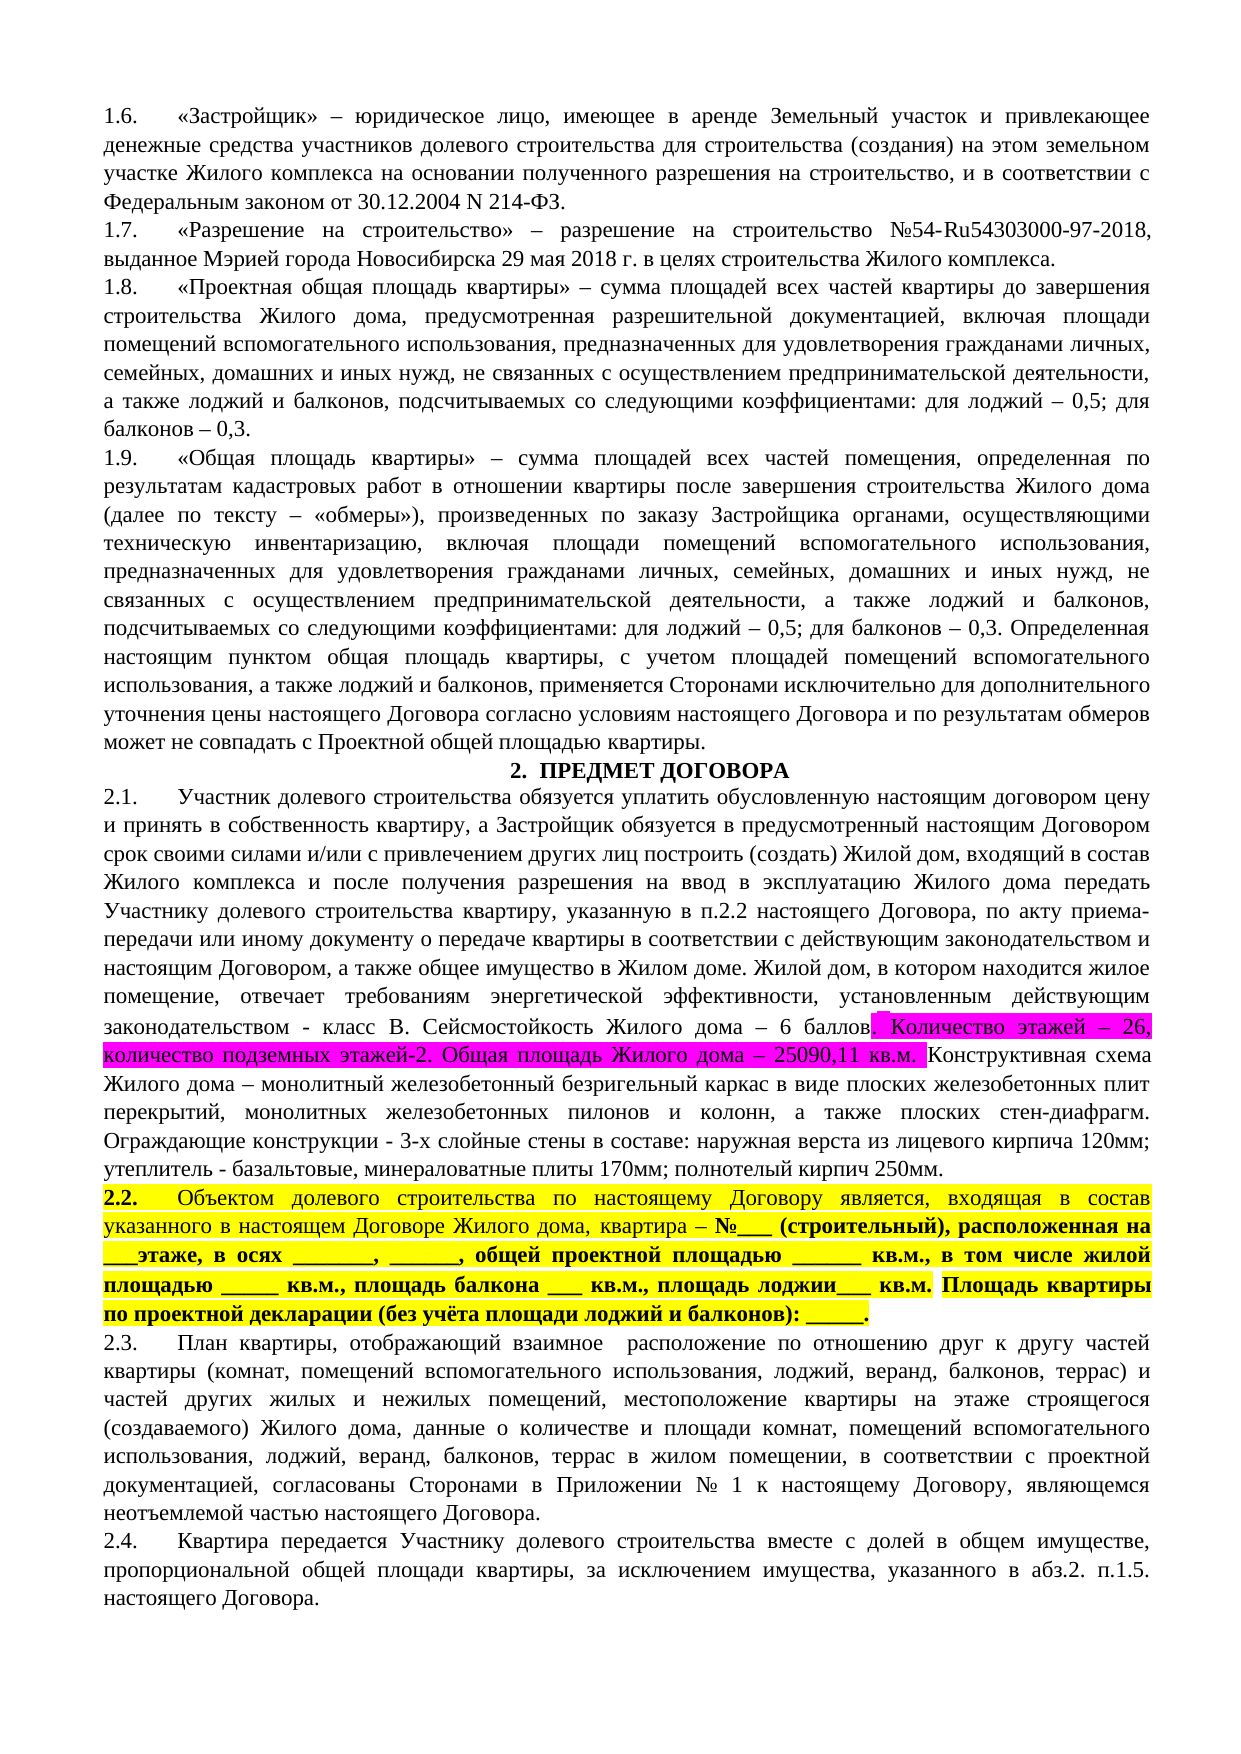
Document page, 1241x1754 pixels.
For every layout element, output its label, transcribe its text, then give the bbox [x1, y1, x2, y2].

list План квартиры, отображающий взаимное расположение по отношению друг к другу частей квартиры (комнат, помещений вспомогательного использования, лоджий, веранд, балконов, террас) и частей других жилых и нежилых помещений, местоположение квартиры на этаже строящегося (создаваемого) Жилого дома, данные о количестве и площади комнат, помещений вспомогательного использования, лоджий, веранд, балконов, террас в жилом помещении, в соответствии с проектной документацией, согласованы Сторонами в Приложении № 1 к настоящему Договору, являющемся неотъемлемой частью настоящего Договора. [103, 1328, 1152, 1526]
list ПРЕДМЕТ ДОГОВОРА [148, 757, 1152, 783]
list Квартира передается Участнику долевого строительства вместе с долей в общем имуществе, пропорциональной общей площади квартиры, за исключением имущества, указанного в абз.2. п.1.5. настоящего Договора. [103, 1528, 1152, 1611]
list «Общая площадь квартиры» – сумма площадей всех частей помещения, определенная по результатам кадастровых работ в отношении квартиры после завершения строительства Жилого дома (далее по тексту – «обмеры»), произведенных по заказу Застройщика органами, осуществляющими техническую инвентаризацию, включая площади помещений вспомогательного использования, предназначенных для удовлетворения гражданами личных, семейных, домашних и иных нужд, не связанных с осуществлением предпринимательской деятельности, а также лоджий и балконов, подсчитываемых со следующими коэффициентами: для лоджий – 0,5; для балконов – 0,3. Определенная настоящим пунктом общая площадь квартиры, с учетом площадей помещений вспомогательного использования, а также лоджий и балконов, применяется Сторонами исключительно для дополнительного уточнения цены настоящего Договора согласно условиям настоящего Договора и по результатам обмеров может не совпадать с Проектной общей площадью квартиры. [103, 444, 1152, 754]
list Объектом долевого строительства по настоящему Договору является, входящая в состав указанного в настоящем Договоре Жилого дома, квартира – №___ (строительный), расположенная на ___этаже, в осях _______, ______, общей проектной площадью ______ кв.м., в том числе жилой площадью _____ кв.м., площадь балкона ___ кв.м., площадь лоджии___ кв.м. Площадь квартиры по проектной декларации (без учёта площади лоджий и балконов): _____. [103, 1267, 1152, 1326]
list «Проектная общая площадь квартиры» – сумма площадей всех частей квартиры до завершения строительства Жилого дома, предусмотренная разрешительной документацией, включая площади помещений вспомогательного использования, предназначенных для удовлетворения гражданами личных, семейных, домашних и иных нужд, не связанных с осуществлением предпринимательской деятельности, а также лоджий и балконов, подсчитываемых со следующими коэффициентами: для лоджий – 0,5; для балконов – 0,3. [103, 273, 1152, 442]
list «Разрешение на строительство» – разрешение на строительство №54-Ru54303000-97-2018, выданное Мэрией города Новосибирска 29 мая 2018 г. в целях строительства Жилого комплекса. [103, 216, 1152, 271]
list «Застройщик» – юридическое лицо, имеющее в аренде Земельный участок и привлекающее денежные средства участников долевого строительства для строительства (создания) на этом земельном участке Жилого комплекса на основании полученного разрешения на строительство, и в соответствии с Федеральным законом от 30.12.2004 N 214-ФЗ. [103, 103, 1152, 214]
list Участник долевого строительства обязуется уплатить обусловленную настоящим договором цену и принять в собственность квартиру, а Застройщик обязуется в предусмотренный настоящим Договором срок своими силами и/или с привлечением других лиц построить (создать) Жилой дом, входящий в состав Жилого комплекса и после получения разрешения на ввод в эксплуатацию Жилого дома передать Участнику долевого строительства квартиру, указанную в п.2.2 настоящего Договора, по акту приема-передачи или иному документу о передаче квартиры в соответствии с действующим законодательством и настоящим Договором, а также общее имущество в Жилом доме. Жилой дом, в котором находится жилое помещение, отвечает требованиям энергетической эффективности, установленным действующим законодательством - класс B. Сейсмостойкость Жилого дома – 6 баллов. Количество этажей – 26, количество подземных этажей-2. Общая площадь Жилого дома – 25090,11 кв.м. Конструктивная схема Жилого дома – монолитный железобетонный безригельный каркас в виде плоских железобетонных плит перекрытий, монолитных железобетонных пилонов и колонн, а также плоских стен-диафрагм. Ограждающие конструкции - 3-х слойные стены в составе: наружная верста из лицевого кирпича 120мм; утеплитель - базальтовые, минераловатные плиты 170мм; полнотелый кирпич 250мм. [103, 783, 1152, 1182]
